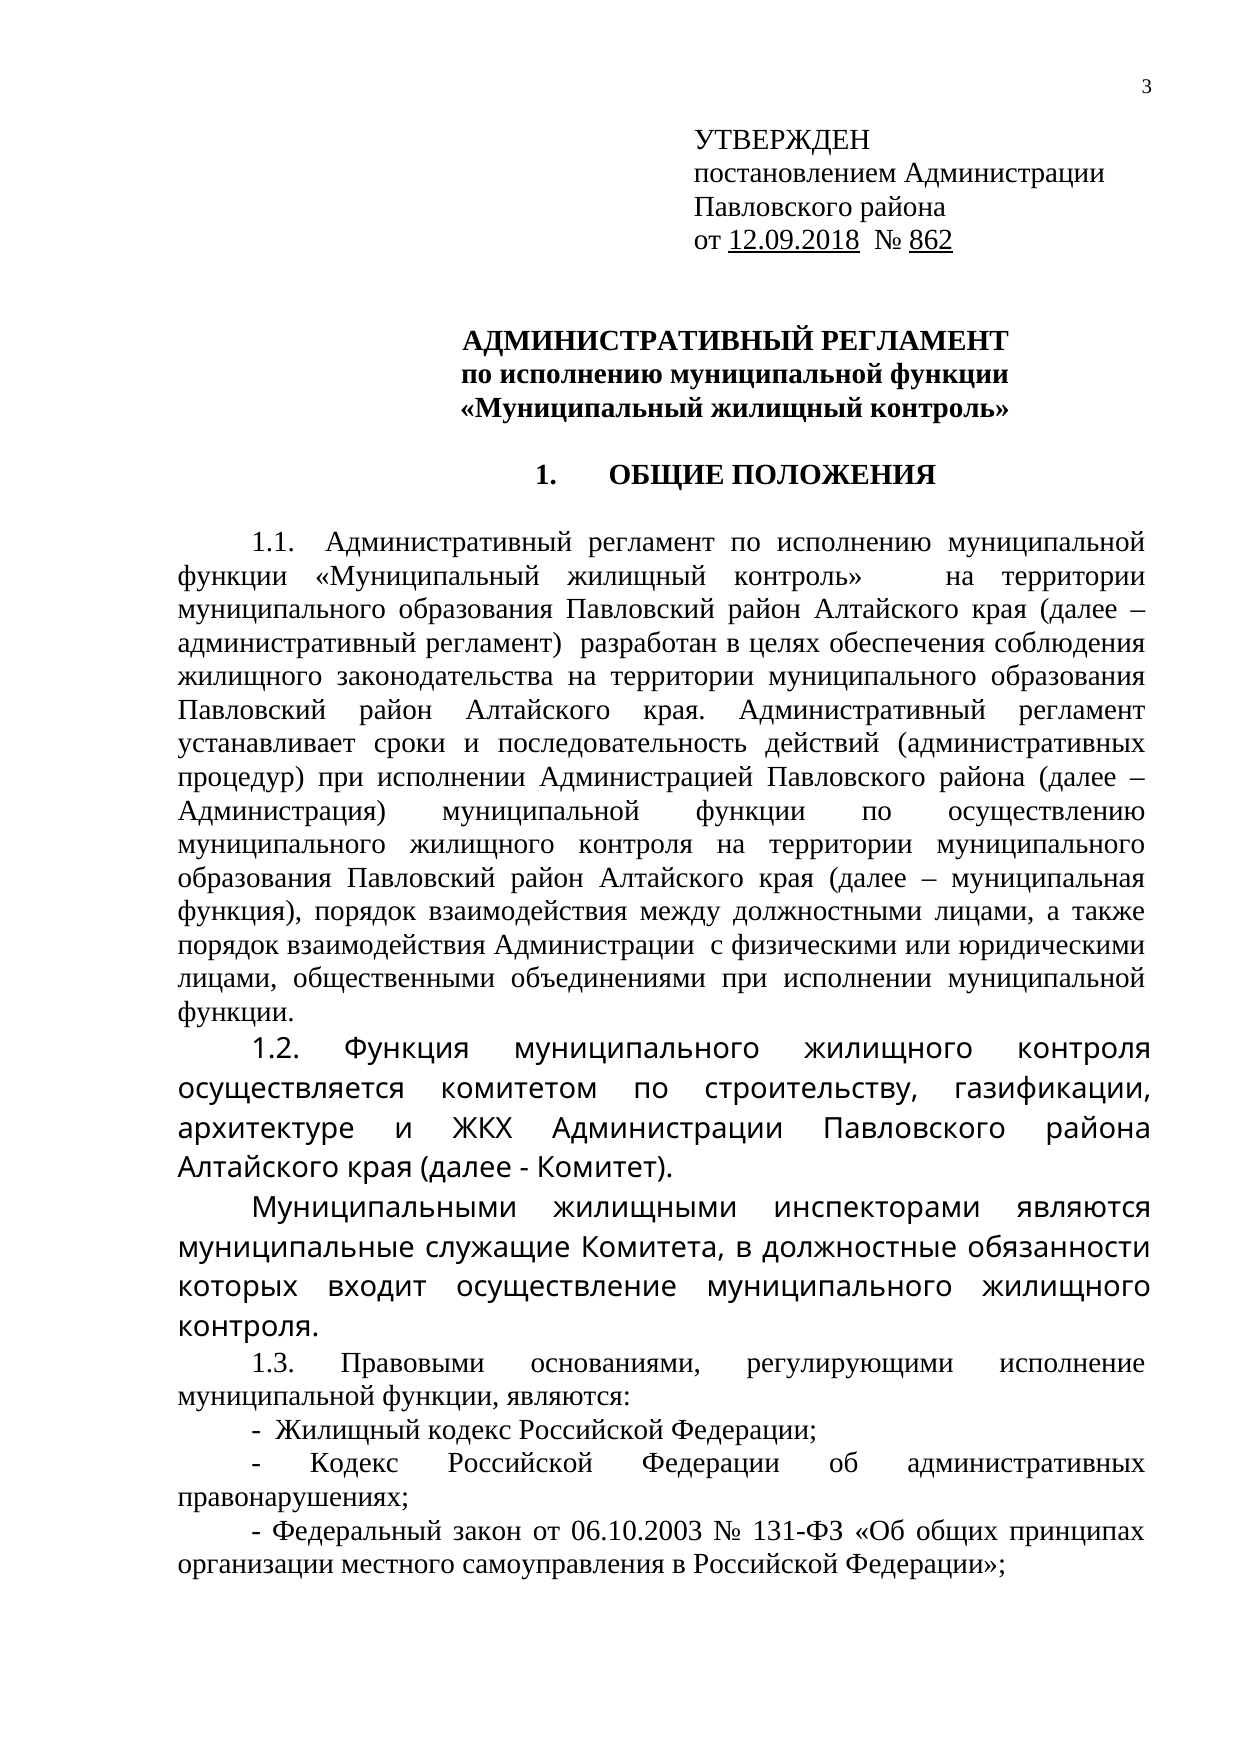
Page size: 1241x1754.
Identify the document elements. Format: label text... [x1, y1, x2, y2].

text Муниципальными жилищными инспекторами являются муниципальные служащие Комитета, в должностные обязанности которых входит осуществление муниципального жилищного контроля. [177, 1186, 1152, 1345]
text АДМИНИСТРАТИВНЫЙ РЕГЛАМЕНТ [251, 323, 1146, 357]
text постановлением Администрации [693, 155, 1152, 189]
text 1.1. Административный регламент по исполнению муниципальной функции «Муниципальный жилищный контроль» на территории муниципального образования Павловский район Алтайского края (далее – административный регламент) разработан в целях обеспечения соблюдения жилищного законодательства на территории муниципального образования Павловский район Алтайского края. Административный регламент устанавливает сроки и последовательность действий (административных процедур) при исполнении Администрацией Павловского района (далее – Администрация) муниципальной функции по осуществлению муниципального жилищного контроля на территории муниципального образования Павловский район Алтайского края (далее – муниципальная функция), порядок взаимодействия между должностными лицами, а также порядок взаимодействия Администрации с физическими или юридическими лицами, общественными объединениями при исполнении муниципальной функции. [177, 524, 1146, 1027]
text 1.2. Функция муниципального жилищного контроля осуществляется комитетом по строительству, газификации, архитектуре и ЖКХ Администрации Павловского района Алтайского края (далее - Комитет). [177, 1027, 1152, 1186]
text - Жилищный кодекс Российской Федерации; [177, 1412, 1146, 1446]
text 1. ОБЩИЕ ПОЛОЖЕНИЯ [251, 457, 1146, 491]
text - Федеральный закон от 06.10.2003 № 131-ФЗ «Об общих принципах организации местного самоуправления в Российской Федерации»; [177, 1513, 1146, 1580]
text УТВЕРЖДЕН [693, 122, 1152, 155]
text «Муниципальный жилищный контроль» [177, 390, 1146, 424]
text - Кодекс Российской Федерации об административных правонарушениях; [177, 1446, 1146, 1513]
text 1.3. Правовыми основаниями, регулирующими исполнение муниципальной функции, являются: [177, 1345, 1146, 1412]
text Павловского района [693, 189, 1152, 222]
text по исполнению муниципальной функции [177, 357, 1146, 390]
text от 12.09.2018 № 862 [693, 222, 1152, 256]
